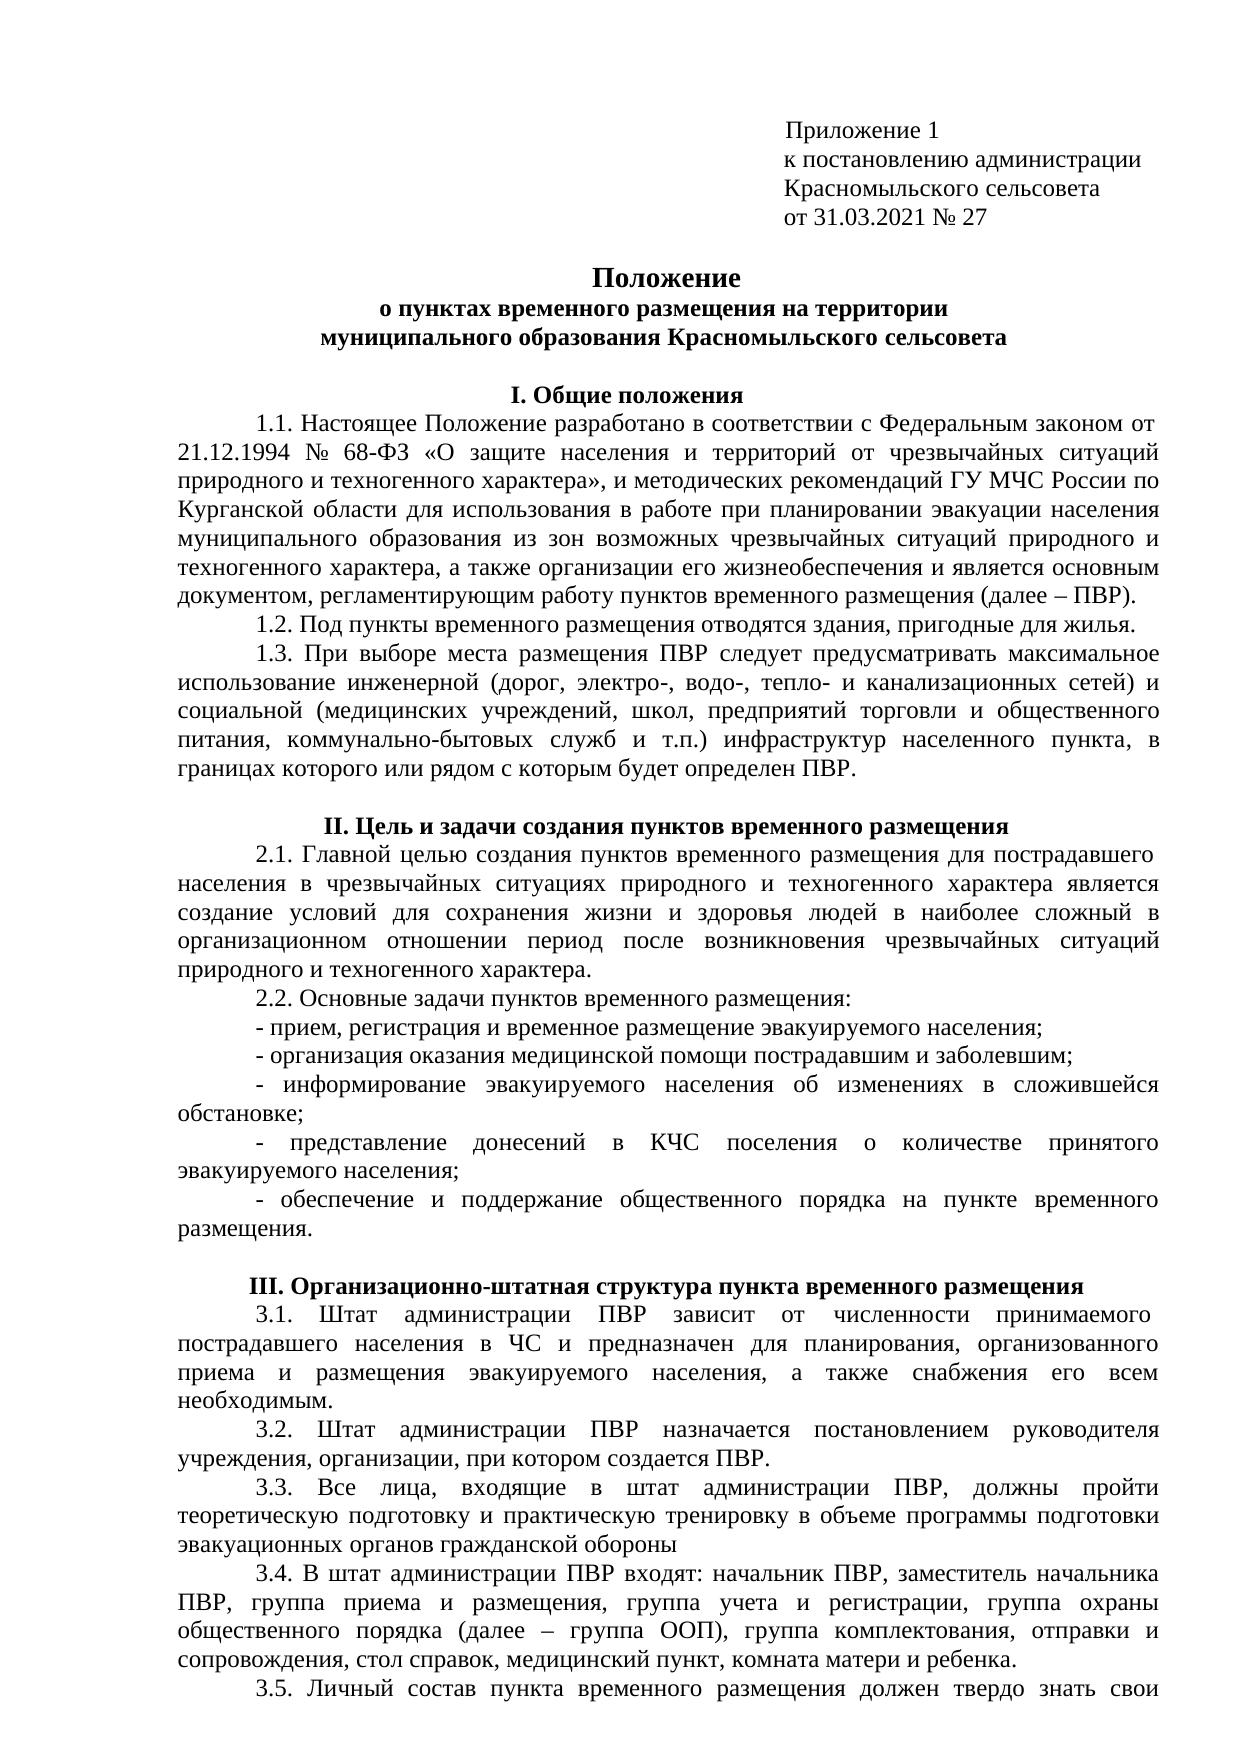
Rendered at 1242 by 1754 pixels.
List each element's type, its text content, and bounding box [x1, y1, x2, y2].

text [177, 1674, 1159, 1702]
text Общие положения [167, 380, 788, 409]
text 21.12.1994 № 68-ФЗ «О защите населения и территорий от чрезвычайных ситуаций природного и техногенного характера», и методических рекомендаций ГУ МЧС России по Курганской области для использования в работе при планировании эвакуации населения муниципального образования из зон возможных чрезвычайных ситуаций природного и техногенного характера, а также организации его жизнеобеспечения и является основным документом, регламентирующим работу пунктов временного размещения (далее – ПВР). [177, 437, 1159, 609]
text 3.3. Все лица, входящие в штат администрации ПВР, должны пройти теоретическую подготовку и практическую тренировку в объеме программы подготовки эвакуационных органов гражданской обороны [177, 1472, 1159, 1558]
text 1.2. Под пункты временного размещения отводятся здания, пригодные для жилья. [255, 609, 1167, 638]
text 3.1. Штат администрации ПВР зависит от численности принимаемого [255, 1300, 1167, 1328]
text муниципального образования Красномыльского сельсовета [167, 322, 1160, 351]
text от 31.03.2021 № 27 [784, 202, 1147, 230]
text пострадавшего населения в ЧС и предназначен для планирования, организованного приема и размещения эвакуируемого населения, а также снабжения его всем необходимым. [177, 1328, 1159, 1414]
text II. Цель и задачи создания пунктов временного размещения [318, 811, 1014, 840]
text 1.1. Настоящее Положение разработано в соответствии с Федеральным законом от [255, 409, 1167, 437]
text 2.1. Главной целью создания пунктов временного размещения для пострадавшего [255, 840, 1167, 868]
text к постановлению администрации Красномыльского сельсовета [784, 144, 1147, 202]
text - информирование эвакуируемого населения об изменениях в сложившейся обстановке; [177, 1069, 1159, 1127]
text о пунктах временного размещения на территории [167, 293, 1160, 322]
text Положение [586, 260, 747, 293]
text 2.2. Основные задачи пунктов временного размещения: [255, 983, 1167, 1012]
text 3.2. Штат администрации ПВР назначается постановлением руководителя учреждения, организации, при котором создается ПВР. [177, 1414, 1159, 1472]
text 1.3. При выборе места размещения ПВР следует предусматривать максимальное использование инженерной (дорог, электро-, водо-, тепло- и канализационных сетей) и социальной (медицинских учреждений, школ, предприятий торговли и общественного питания, коммунально-бытовых служб и т.п.) инфраструктур населенного пункта, в границах которого или рядом с которым будет определен ПВР. [177, 638, 1160, 782]
text 3.4. В штат администрации ПВР входят: начальник ПВР, заместитель начальника ПВР, группа приема и размещения, группа учета и регистрации, группа охраны общественного порядка (далее – группа ООП), группа комплектования, отправки и сопровождения, стол справок, медицинский пункт, комната матери и ребенка. [177, 1558, 1159, 1673]
text Приложение 1 [785, 115, 1167, 144]
text - прием, регистрация и временное размещение эвакуируемого населения; [255, 1012, 1167, 1041]
text населения в чрезвычайных ситуациях природного и техногенного характера является создание условий для сохранения жизни и здоровья людей в наиболее сложный в организационном отношении период после возникновения чрезвычайных ситуаций природного и техногенного характера. [177, 868, 1159, 983]
text - обеспечение и поддержание общественного порядка на пункте временного размещения. [177, 1184, 1159, 1242]
text III. Организационно-штатная структура пункта временного размещения [248, 1271, 1167, 1300]
text - представление донесений в КЧС поселения о количестве принятого эвакуируемого населения; [177, 1127, 1159, 1184]
text - организация оказания медицинской помощи пострадавшим и заболевшим; [255, 1041, 1167, 1069]
